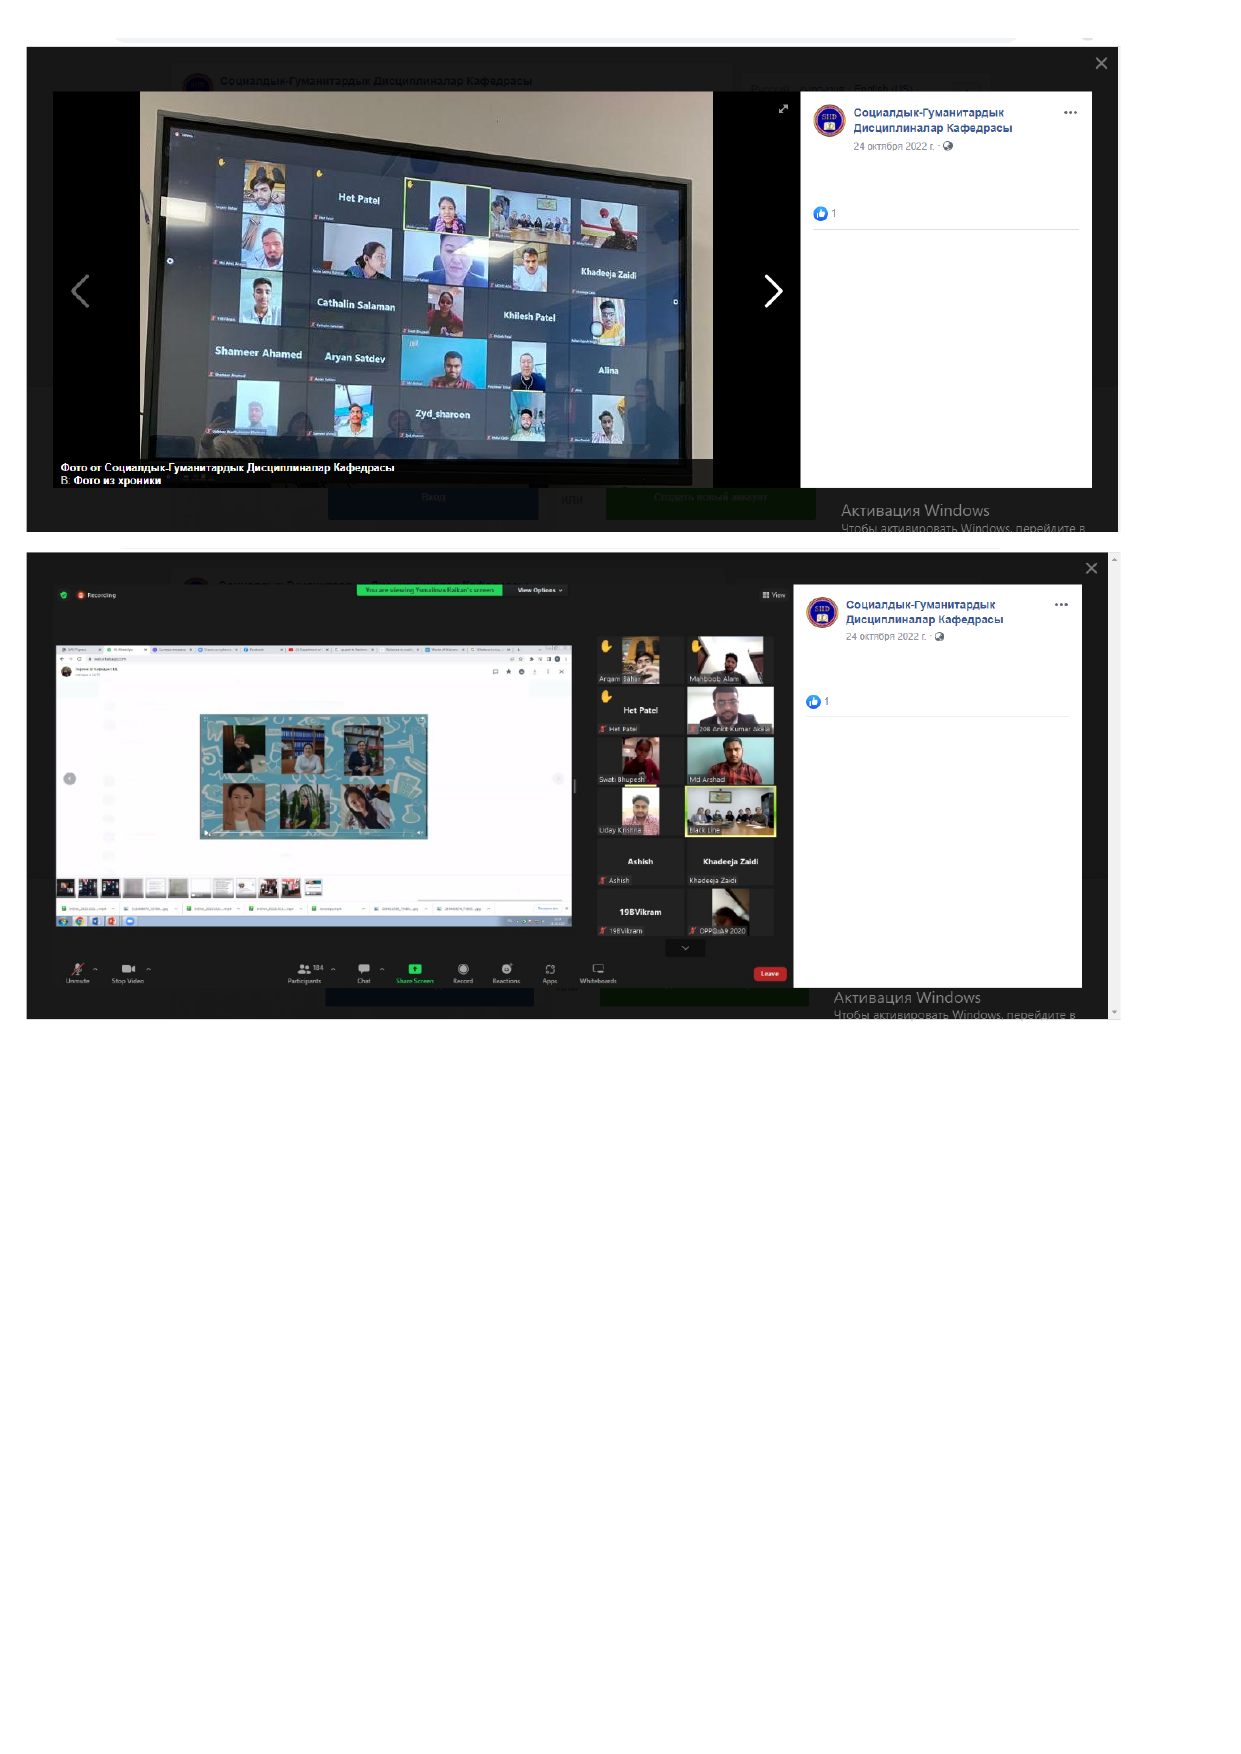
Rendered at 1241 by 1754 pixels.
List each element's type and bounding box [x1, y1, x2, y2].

picture [26, 548, 1121, 1023]
picture [26, 38, 1121, 532]
